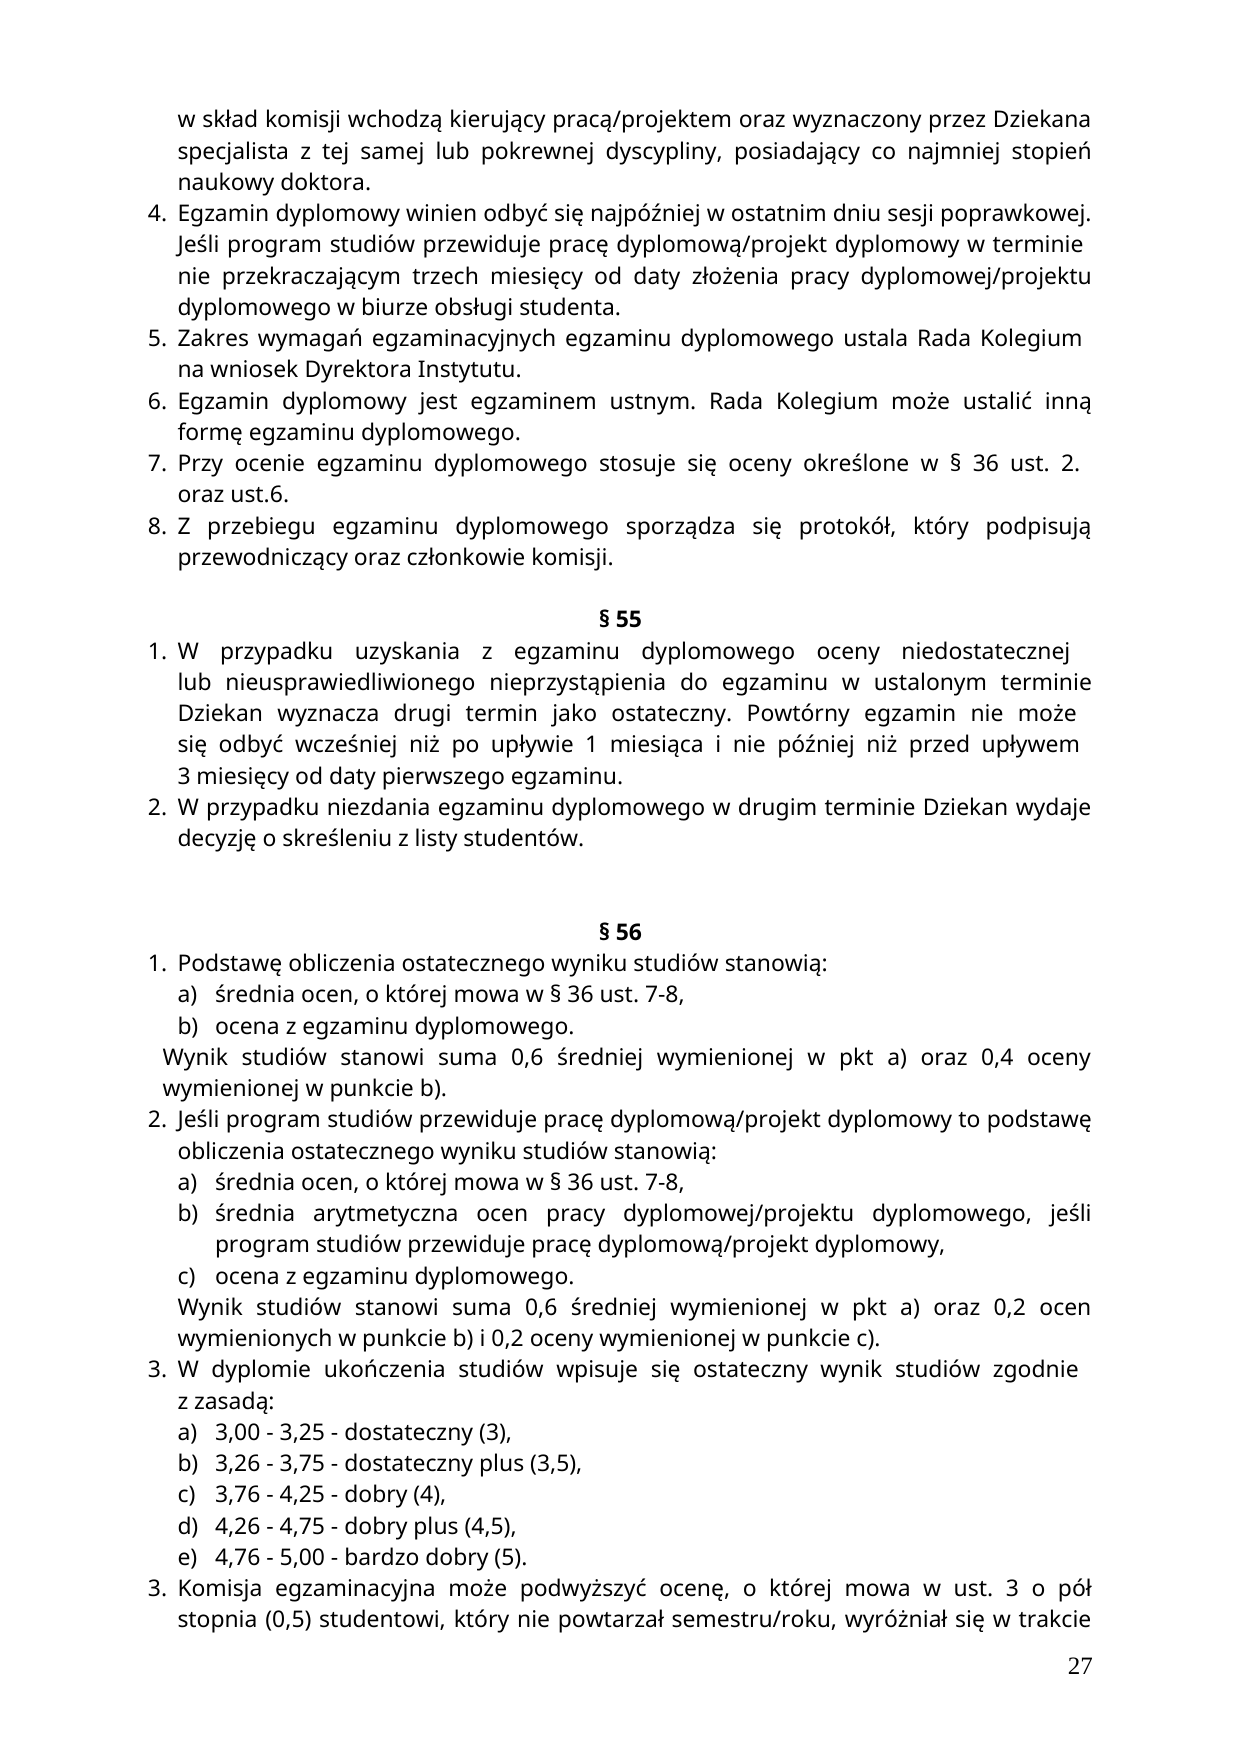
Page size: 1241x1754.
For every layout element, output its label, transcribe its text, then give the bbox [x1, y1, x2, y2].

list 3,26 - 3,75 - dostateczny plus (3,5), [177, 1447, 1093, 1478]
list 3,76 - 4,25 - dobry (4), [177, 1478, 1093, 1509]
list Z przebiegu egzaminu dyplomowego sporządza się protokół, który podpisują przewodniczący oraz członkowie komisji. [148, 509, 1093, 572]
list ocena z egzaminu dyplomowego. [177, 1259, 1093, 1291]
list W dyplomie ukończenia studiów wpisuje się ostateczny wynik studiów zgodnie z zasadą: [148, 1353, 1093, 1416]
text Wynik studiów stanowi suma 0,6 średniej wymienionej w pkt a) oraz 0,2 ocen wymienionych w punkcie b) i 0,2 oceny wymienionej w punkcie c). [177, 1291, 1093, 1353]
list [148, 1572, 1093, 1634]
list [148, 103, 1093, 197]
list Zakres wymagań egzaminacyjnych egzaminu dyplomowego ustala Rada Kolegium na wniosek Dyrektora Instytutu. [148, 322, 1093, 384]
list Egzamin dyplomowy winien odbyć się najpóźniej w ostatnim dniu sesji poprawkowej. Jeśli program studiów przewiduje pracę dyplomową/projekt dyplomowy w terminie nie przekraczającym trzech miesięcy od daty złożenia pracy dyplomowej/projektu dyplomowego w biurze obsługi studenta. [148, 197, 1093, 322]
list W przypadku niezdania egzaminu dyplomowego w drugim terminie Dziekan wydaje decyzję o skreśleniu z listy studentów. [148, 791, 1093, 853]
list średnia arytmetyczna ocen pracy dyplomowej/projektu dyplomowego, jeśli program studiów przewiduje pracę dyplomową/projekt dyplomowy, [177, 1197, 1093, 1259]
list Przy ocenie egzaminu dyplomowego stosuje się oceny określone w § 36 ust. 2. oraz ust.6. [148, 447, 1093, 509]
list W przypadku uzyskania z egzaminu dyplomowego oceny niedostatecznej lub nieusprawiedliwionego nieprzystąpienia do egzaminu w ustalonym terminie Dziekan wyznacza drugi termin jako ostateczny. Powtórny egzamin nie może się odbyć wcześniej niż po upływie 1 miesiąca i nie później niż przed upływem 3 miesięcy od daty pierwszego egzaminu. [148, 634, 1093, 791]
list średnia ocen, o której mowa w § 36 ust. 7-8, [177, 1166, 1093, 1197]
list Egzamin dyplomowy jest egzaminem ustnym. Rada Kolegium może ustalić inną formę egzaminu dyplomowego. [148, 384, 1093, 447]
list Podstawę obliczenia ostatecznego wyniku studiów stanowią: [148, 947, 1093, 978]
text Wynik studiów stanowi suma 0,6 średniej wymienionej w pkt a) oraz 0,4 oceny wymienionej w punkcie b). [162, 1041, 1093, 1103]
list 4,76 - 5,00 - bardzo dobry (5). [177, 1541, 1093, 1572]
text § 56 [148, 916, 1093, 947]
list ocena z egzaminu dyplomowego. [177, 1009, 1093, 1041]
list średnia ocen, o której mowa w § 36 ust. 7-8, [177, 978, 1093, 1009]
list Jeśli program studiów przewiduje pracę dyplomową/projekt dyplomowy to podstawę obliczenia ostatecznego wyniku studiów stanowią: [148, 1103, 1093, 1166]
list 4,26 - 4,75 - dobry plus (4,5), [177, 1509, 1093, 1541]
list 3,00 - 3,25 - dostateczny (3), [177, 1416, 1093, 1447]
text § 55 [148, 603, 1093, 634]
